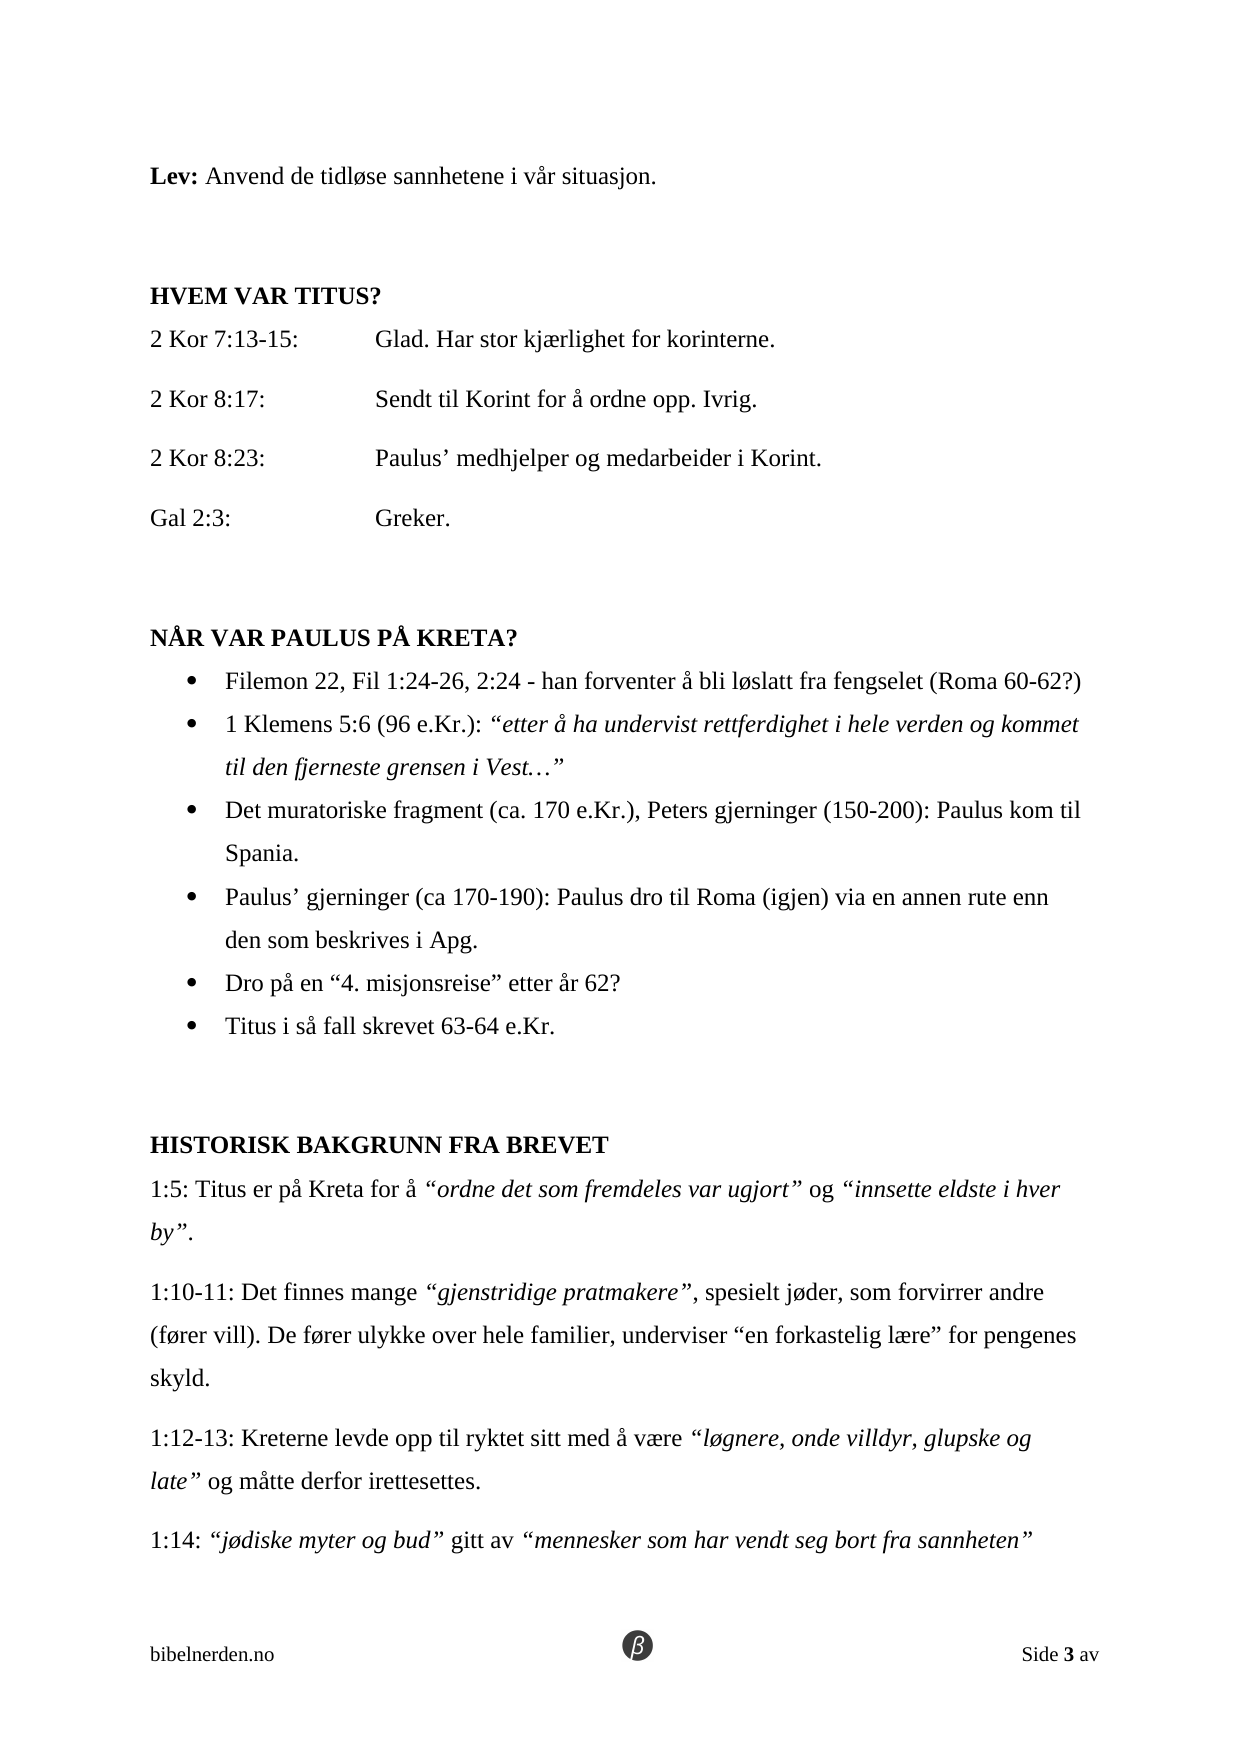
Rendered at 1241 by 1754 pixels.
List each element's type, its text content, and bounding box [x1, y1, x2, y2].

text 1:14: “jødiske myter og bud” gitt av “mennesker som har vendt seg bort fra sannheten” [150, 1526, 1090, 1554]
picture [621, 1629, 654, 1662]
list Paulus’ gjerninger (ca 170-190): Paulus dro til Roma (igjen) via en annen rute enn den som beskrives i Apg. [187, 882, 1090, 953]
list Dro på en “4. misjonsreise” etter år 62? [187, 968, 1090, 997]
text Gal 2:3: Greker. [150, 503, 1090, 532]
text 2 Kor 8:17: Sendt til Korint for å ordne opp. Ivrig. [150, 384, 1090, 412]
text 1:5: Titus er på Kreta for å “ordne det som fremdeles var ugjort” og “innsette eldste i hver by”. [150, 1174, 1090, 1246]
list 1 Klemens 5:6 (96 e.Kr.): “etter å ha undervist rettferdighet i hele verden og kommet til den fjerneste grensen i Vest…” [187, 709, 1090, 781]
subtitle Hvem var Titus? [150, 281, 1090, 309]
text 2 Kor 7:13-15: Glad. Har stor kjærlighet for korinterne. [150, 324, 1090, 353]
text 2 Kor 8:23: Paulus’ medhjelper og medarbeider i Korint. [150, 443, 1090, 472]
subtitle Historisk bakgrunn fra brevet [150, 1131, 1090, 1159]
subtitle Når var Paulus på Kreta? [150, 623, 1090, 652]
text 1:12-13: Kreterne levde opp til ryktet sitt med å være “løgnere, onde villdyr, glupske og late” og måtte derfor irettesettes. [150, 1423, 1090, 1494]
text 1:10-11: Det finnes mange “gjenstridige pratmakere”, spesielt jøder, som forvirrer andre (fører vill). De fører ulykke over hele familier, underviser “en forkastelig lære” for pengenes skyld. [150, 1277, 1090, 1392]
list Titus i så fall skrevet 63-64 e.Kr. [187, 1011, 1090, 1040]
text Lev: Anvend de tidløse sannhetene i vår situasjon. [150, 161, 1090, 190]
list Det muratoriske fragment (ca. 170 e.Kr.), Peters gjerninger (150-200): Paulus kom til Spania. [187, 795, 1090, 867]
list Filemon 22, Fil 1:24-26, 2:24 - han forventer å bli løslatt fra fengselet (Roma 60-62?) [187, 666, 1090, 695]
